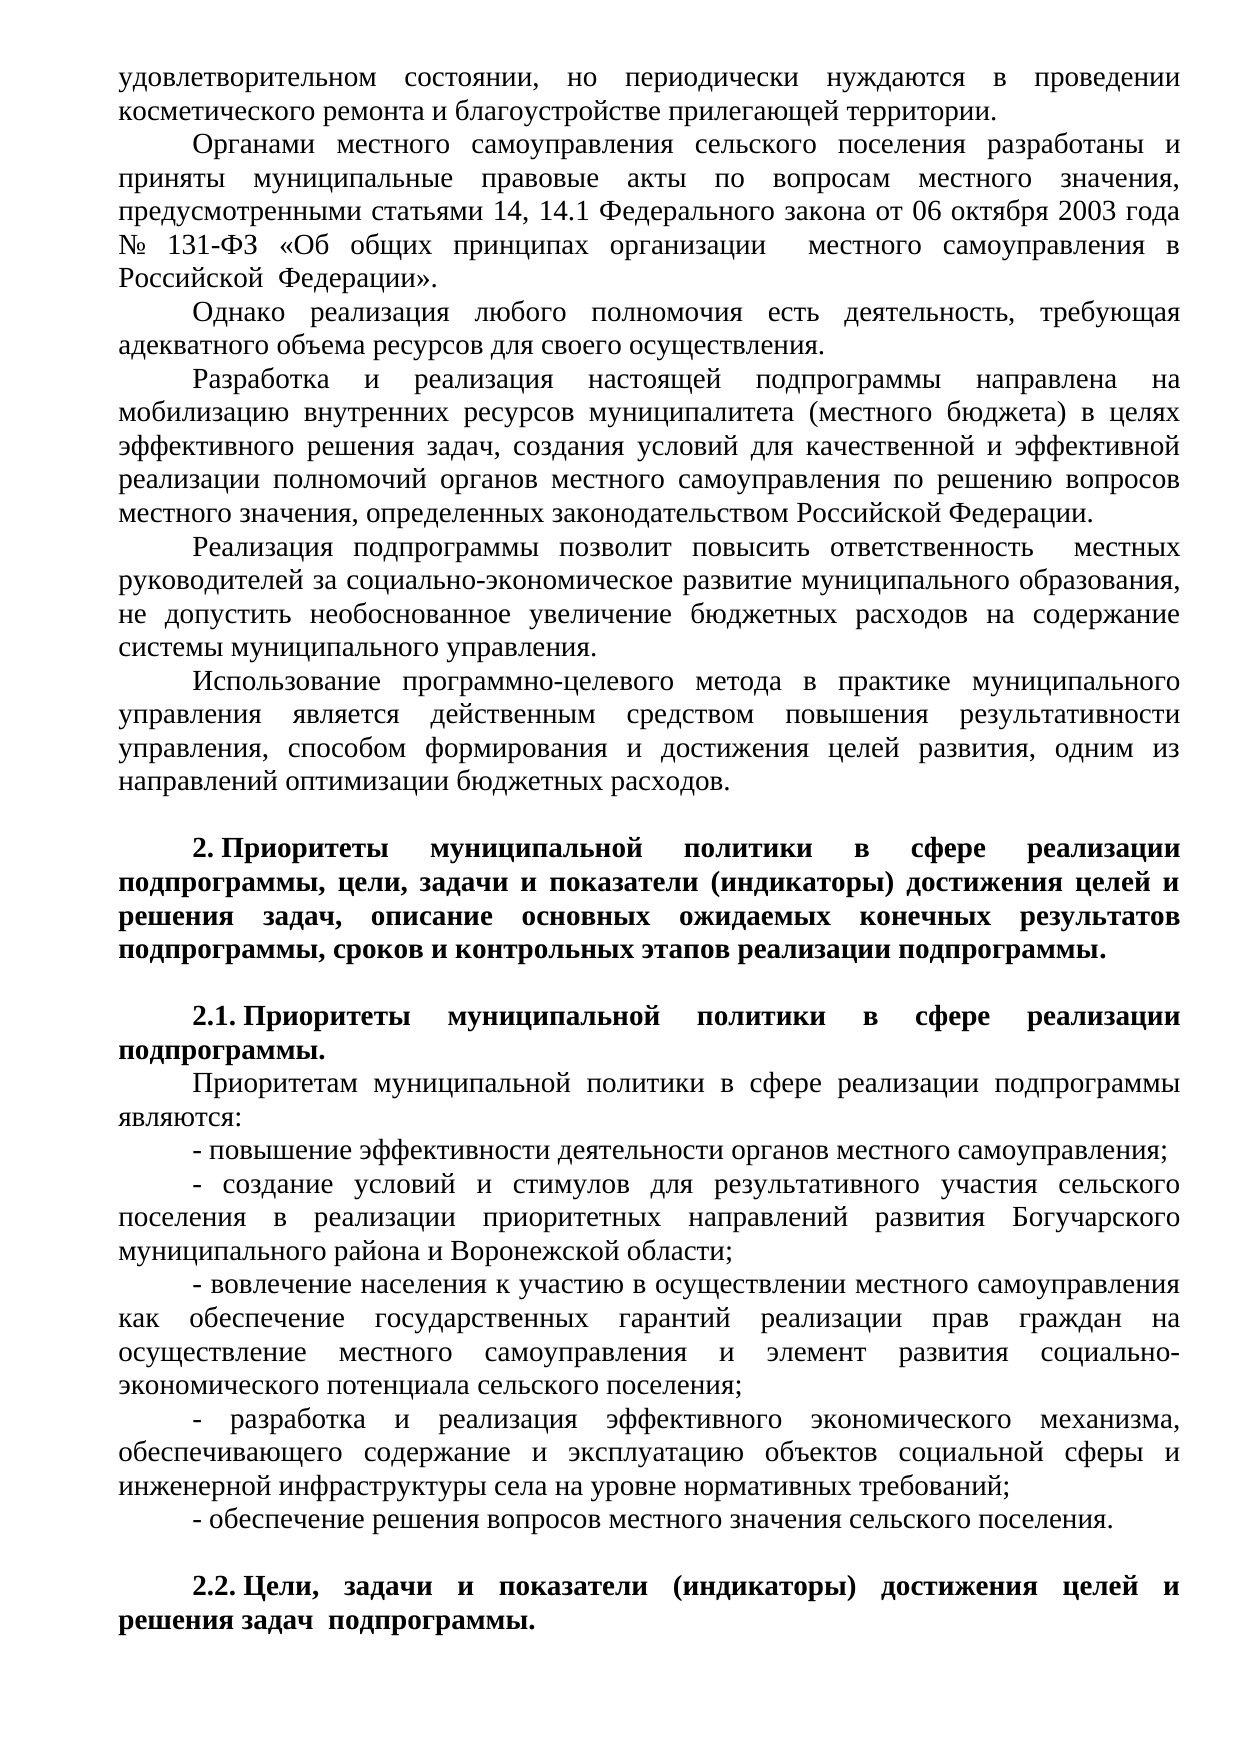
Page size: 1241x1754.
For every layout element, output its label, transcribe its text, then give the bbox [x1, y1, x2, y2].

text Органами местного самоуправления сельского поселения разработаны и приняты муниципальные правовые акты по вопросам местного значения, предусмотренными статьями 14, 14.1 Федерального закона от 06 октября 2003 года № 131-ФЗ «Об общих принципах организации местного самоуправления в Российской Федерации». [118, 126, 1181, 294]
text - разработка и реализация эффективного экономического механизма, обеспечивающего содержание и эксплуатацию объектов социальной сферы и инженерной инфраструктуры села на уровне нормативных требований; [118, 1401, 1181, 1501]
text 2.1. Приоритеты муниципальной политики в сфере реализации подпрограммы. [118, 998, 1181, 1065]
text - создание условий и стимулов для результативного участия сельского поселения в реализации приоритетных направлений развития Богучарского муниципального района и Воронежской области; [118, 1166, 1181, 1267]
text Однако реализация любого полномочия есть деятельность, требующая адекватного объема ресурсов для своего осуществления. [118, 294, 1181, 361]
text Разработка и реализация настоящей подпрограммы направлена на мобилизацию внутренних ресурсов муниципалитета (местного бюджета) в целях эффективного решения задач, создания условий для качественной и эффективной реализации полномочий органов местного самоуправления по решению вопросов местного значения, определенных законодательством Российской Федерации. [118, 361, 1181, 529]
text Приоритетам муниципальной политики в сфере реализации подпрограммы являются: [118, 1065, 1181, 1132]
text 2.2. Цели, задачи и показатели (индикаторы) достижения целей и решения задач подпрограммы. [118, 1568, 1181, 1636]
text Реализация подпрограммы позволит повысить ответственность местных руководителей за социально-экономическое развитие муниципального образования, не допустить необоснованное увеличение бюджетных расходов на содержание системы муниципального управления. [118, 529, 1181, 663]
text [118, 59, 1181, 126]
text - обеспечение решения вопросов местного значения сельского поселения. [118, 1501, 1181, 1535]
text Использование программно-целевого метода в практике муниципального управления является действенным средством повышения результативности управления, способом формирования и достижения целей развития, одним из направлений оптимизации бюджетных расходов. [118, 663, 1181, 797]
text 2. Приоритеты муниципальной политики в сфере реализации подпрограммы, цели, задачи и показатели (индикаторы) достижения целей и решения задач, описание основных ожидаемых конечных результатов подпрограммы, сроков и контрольных этапов реализации подпрограммы. [118, 831, 1181, 965]
text - вовлечение населения к участию в осуществлении местного самоуправления как обеспечение государственных гарантий реализации прав граждан на осуществление местного самоуправления и элемент развития социально-экономического потенциала сельского поселения; [118, 1267, 1181, 1401]
text - повышение эффективности деятельности органов местного самоуправления; [118, 1132, 1181, 1166]
